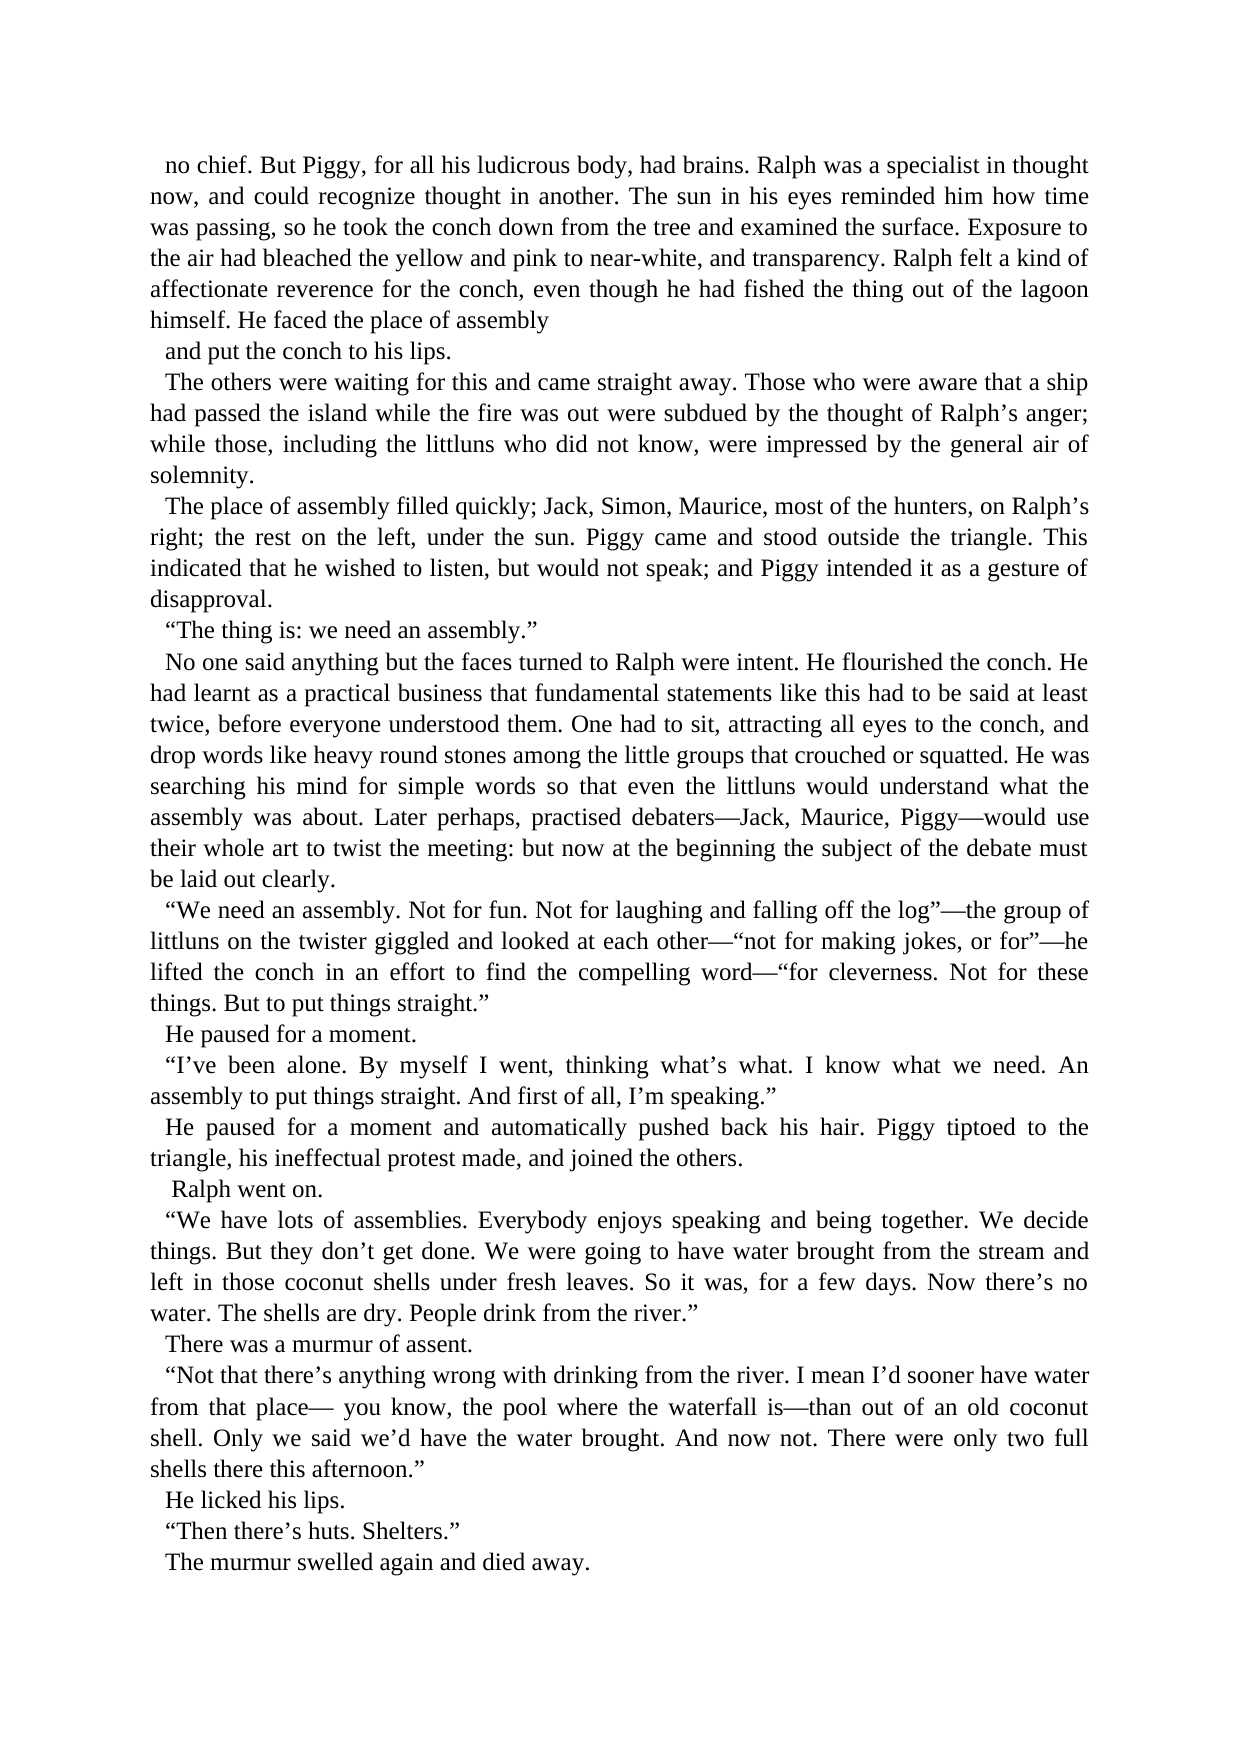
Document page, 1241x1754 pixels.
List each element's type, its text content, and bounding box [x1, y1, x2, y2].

text no chief. But Piggy, for all his ludicrous body, had brains. Ralph was a specialist in thought now, and could recognize thought in another. The sun in his eyes reminded him how time was passing, so he took the conch down from the tree and examined the surface. Exposure to the air had bleached the yellow and pink to near-white, and transparency. Ralph felt a kind of affectionate reverence for the conch, even though he had fished the thing out of the lagoon himself. He faced the place of assembly [150, 150, 1090, 334]
text He licked his lips. [150, 1485, 1090, 1513]
text The others were waiting for this and came straight away. Those who were aware that a ship had passed the island while the fire was out were subdued by the thought of Ralph’s anger; while those, including the littluns who did not know, were impressed by the general air of solemnity. [150, 367, 1090, 489]
text He paused for a moment and automatically pushed back his hair. Piggy tiptoed to the triangle, his ineffectual protest made, and joined the others. [150, 1112, 1090, 1172]
text “We need an assembly. Not for fun. Not for laughing and falling off the log”—the group of littluns on the twister giggled and looked at each other—“not for making jokes, or for”—he lifted the conch in an effort to find the compelling word—“for cleverness. Not for these things. But to put things straight.” [150, 895, 1090, 1017]
text “Then there’s huts. Shelters.” [150, 1516, 1090, 1544]
text “The thing is: we need an assembly.” [150, 616, 1090, 644]
text and put the conch to his lips. [150, 336, 1090, 365]
text The murmur swelled again and died away. [150, 1547, 1090, 1576]
text “Not that there’s anything wrong with drinking from the river. I mean I’d sooner have water from that place— you know, the pool where the waterfall is—than out of an old coconut shell. Only we said we’d have the water brought. And now not. There were only two full shells there this afternoon.” [150, 1361, 1090, 1482]
text “We have lots of assemblies. Everybody enjoys speaking and being together. We decide things. But they don’t get done. We were going to have water brought from the stream and left in those coconut shells under fresh leaves. So it was, for a few days. Now there’s no water. The shells are dry. People drink from the river.” [150, 1205, 1090, 1327]
text Ralph went on. [150, 1174, 1090, 1203]
text No one said anything but the faces turned to Ralph were intent. He flourished the conch. He had learnt as a practical business that fundamental statements like this had to be said at least twice, before everyone understood them. One had to sit, attracting all eyes to the conch, and drop words like heavy round stones among the little groups that crouched or squatted. He was searching his mind for simple words so that even the littluns would understand what the assembly was about. Later perhaps, practised debaters—Jack, Maurice, Piggy—would use their whole art to twist the meeting: but now at the beginning the subject of the debate must be laid out clearly. [150, 647, 1090, 893]
text The place of assembly filled quickly; Jack, Simon, Maurice, most of the hunters, on Ralph’s right; the rest on the left, under the sun. Piggy came and stood outside the triangle. This indicated that he wished to listen, but would not speak; and Piggy intended it as a gesture of disapproval. [150, 491, 1090, 613]
text He paused for a moment. [150, 1019, 1090, 1048]
text “I’ve been alone. By myself I went, thinking what’s what. I know what we need. An assembly to put things straight. And first of all, I’m speaking.” [150, 1050, 1090, 1110]
text There was a murmur of assent. [150, 1329, 1090, 1358]
